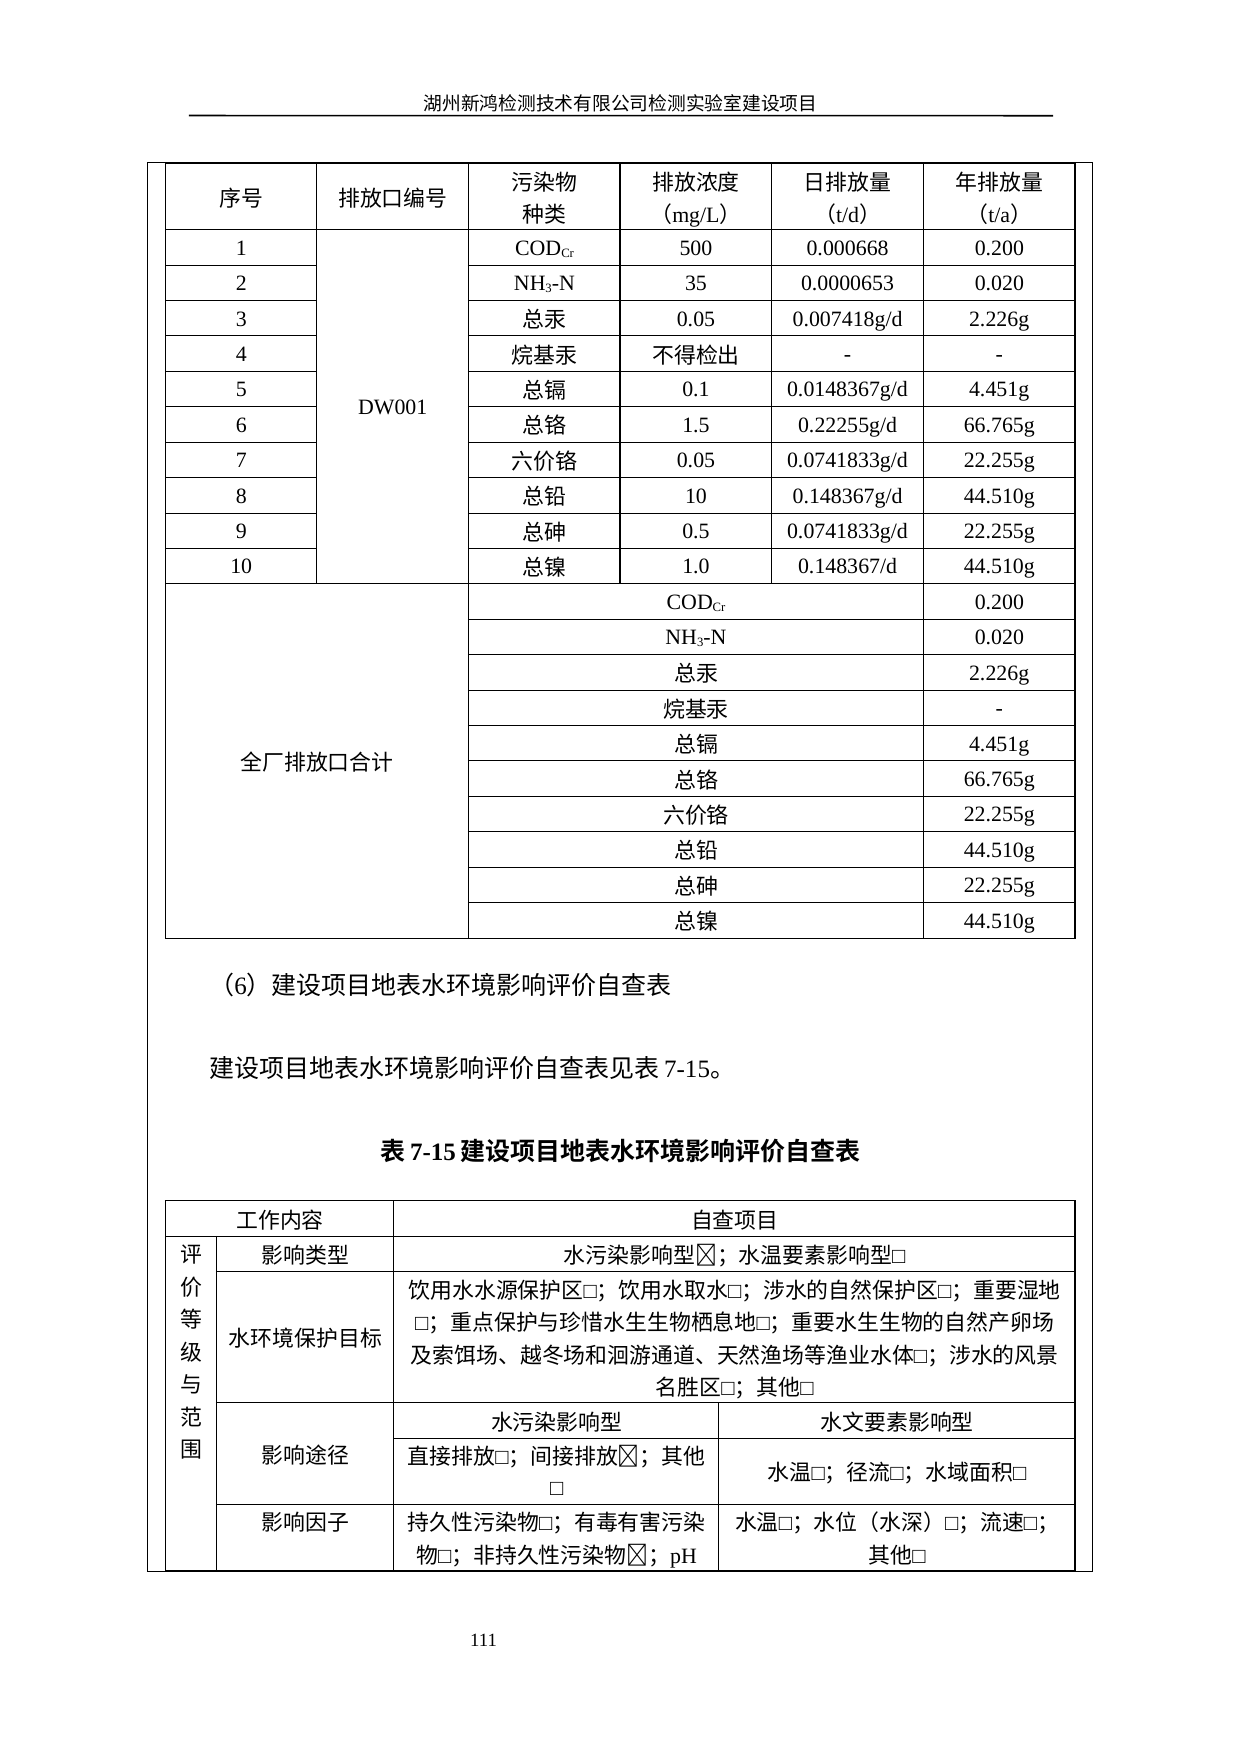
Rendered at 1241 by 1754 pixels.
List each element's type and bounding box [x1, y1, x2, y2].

table_header [148, 163, 1092, 1571]
